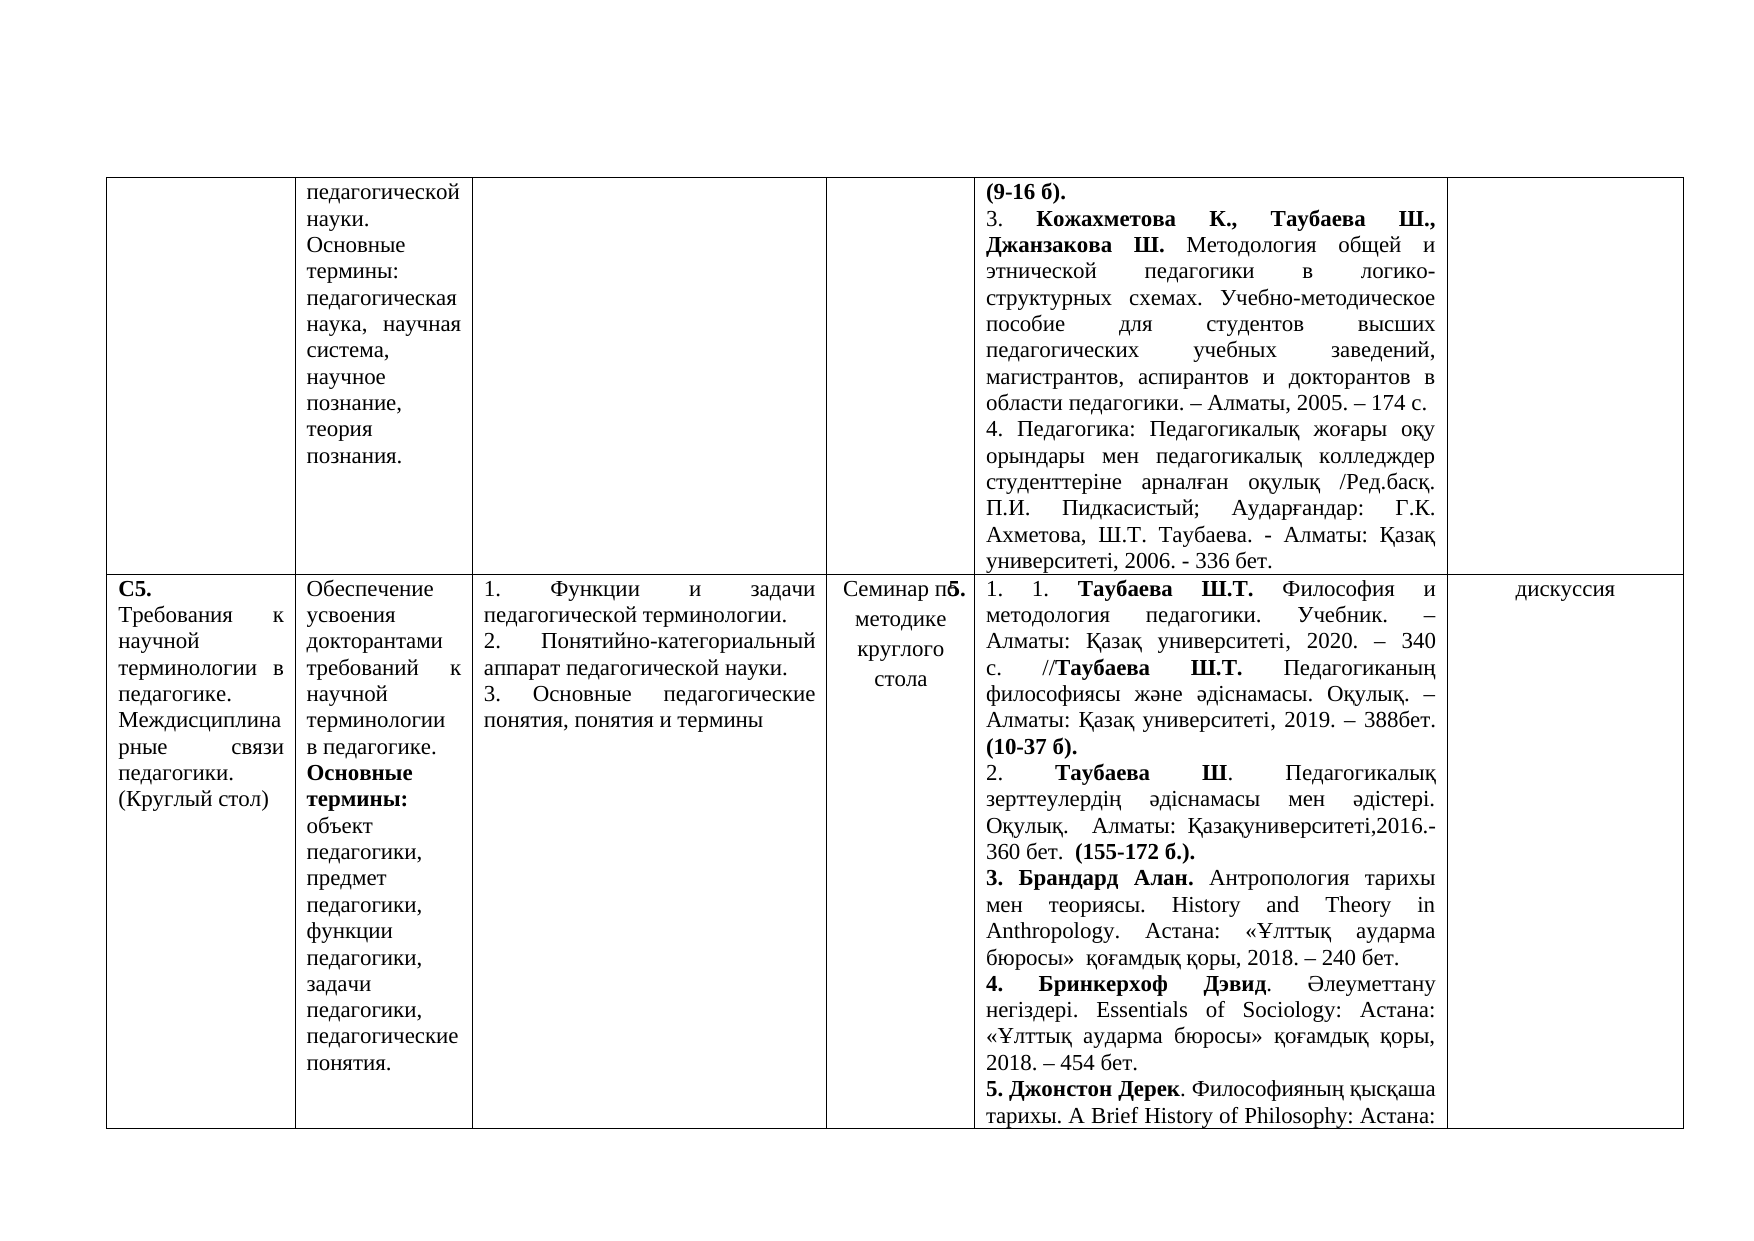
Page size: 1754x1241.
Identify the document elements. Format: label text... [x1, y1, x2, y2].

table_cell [827, 178, 974, 573]
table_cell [827, 575, 974, 1128]
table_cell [107, 575, 295, 1128]
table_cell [107, 178, 295, 573]
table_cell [473, 178, 826, 573]
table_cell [473, 575, 826, 1128]
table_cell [1448, 178, 1683, 573]
table_cell дискуссия [1448, 575, 1683, 1128]
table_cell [975, 178, 1447, 573]
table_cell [296, 575, 472, 1128]
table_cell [296, 178, 472, 573]
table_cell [975, 575, 1447, 1128]
